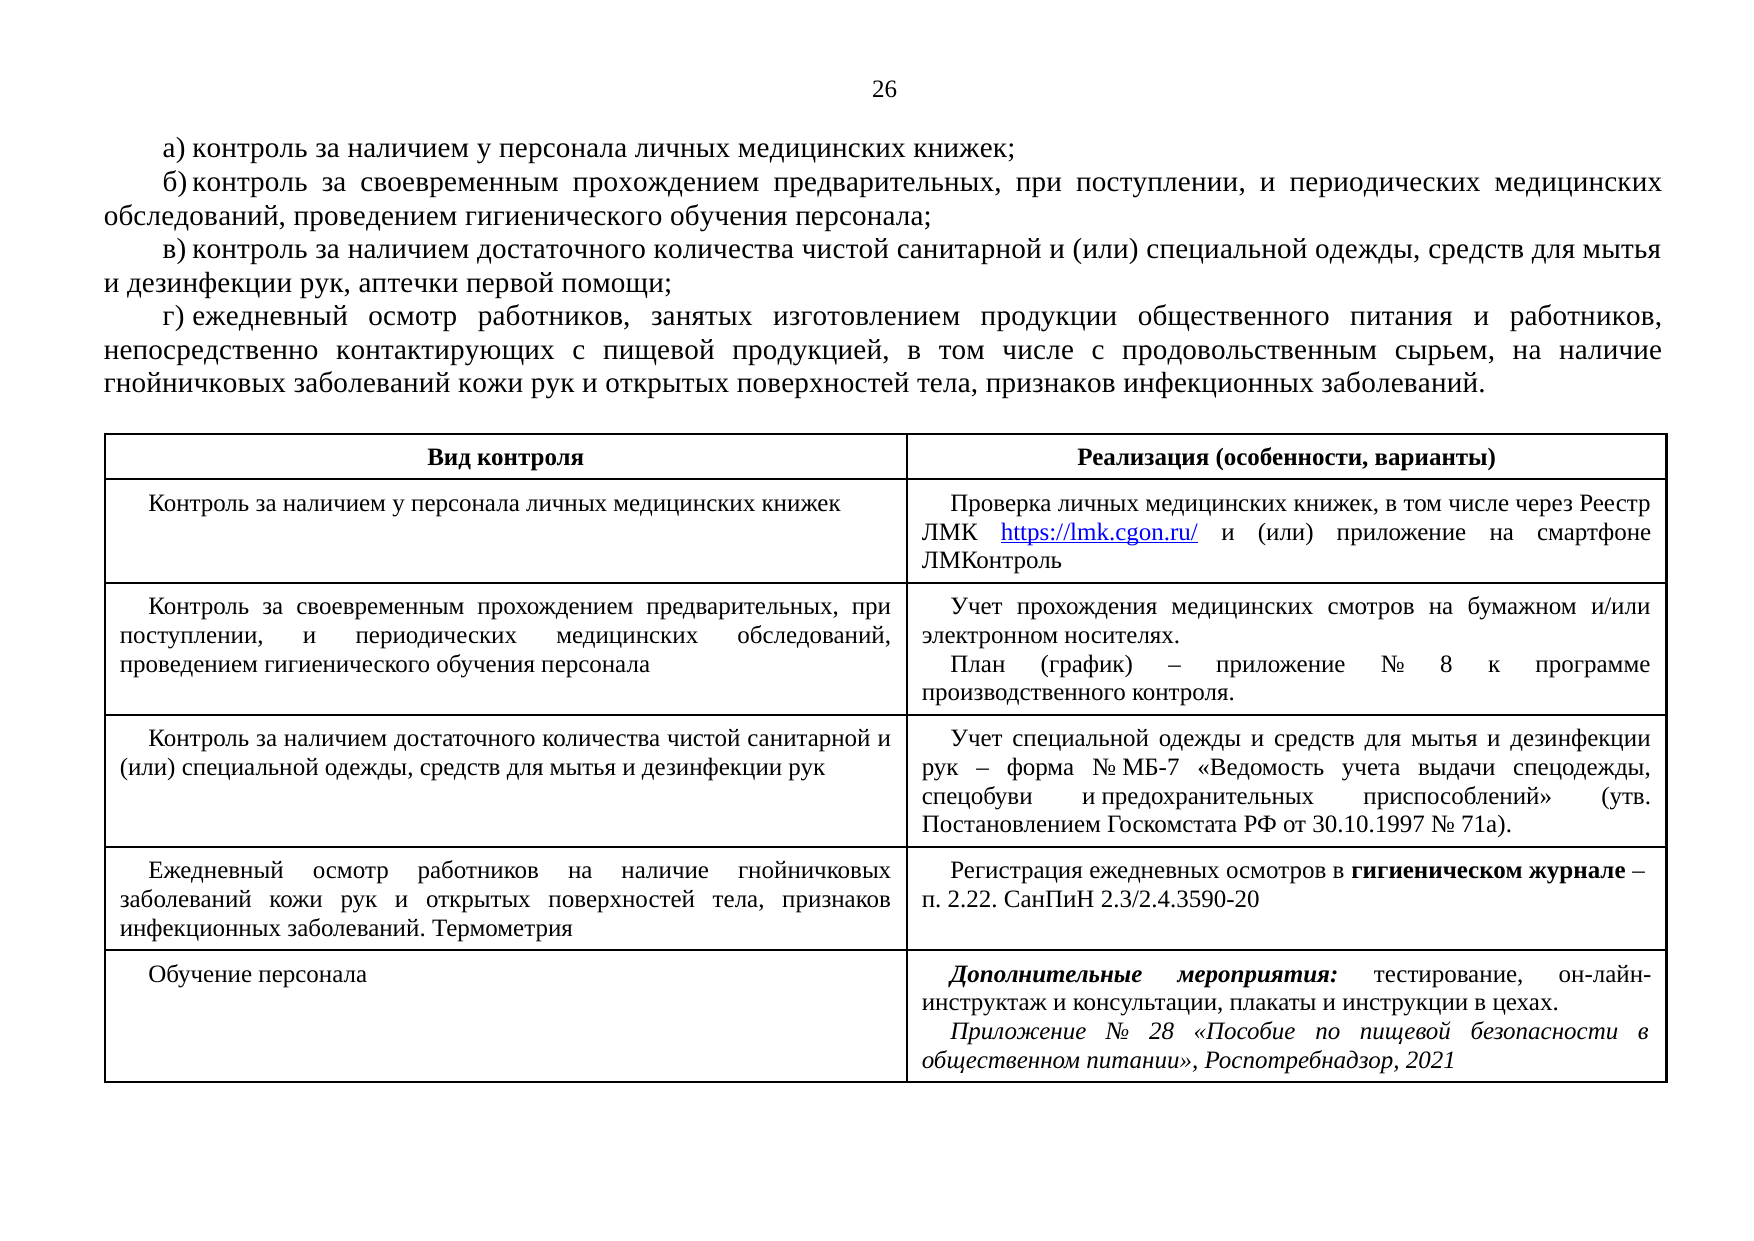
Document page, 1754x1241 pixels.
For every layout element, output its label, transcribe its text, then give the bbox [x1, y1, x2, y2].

table_cell Ежедневный осмотр работников на наличие гнойничковых заболеваний кожи рук и открытых поверхностей тела, признаков инфекционных заболеваний. Термометрия [106, 848, 906, 949]
table_header Вид контроля [106, 435, 906, 478]
list ежедневный осмотр работников, занятых изготовлением продукции общественного питания и работников, непосредственно контактирующих с пищевой продукцией, в том числе с продовольственным сырьем, на наличие гнойничковых заболеваний кожи рук и открытых поверхностей тела, признаков инфекционных заболеваний. [103, 298, 1665, 399]
table_cell Обучение персонала [106, 951, 906, 1081]
table_cell Контроль за наличием достаточного количества чистой санитарной и (или) специальной одежды, средств для мытья и дезинфекции рук [106, 716, 906, 846]
list контроль за своевременным прохождением предварительных, при поступлении, и периодических медицинских обследований, проведением гигиенического обучения персонала; [103, 164, 1665, 231]
table_cell Учет прохождения медицинских смотров на бумажном и/или электронном носителях. План (график) – приложение № 8 к программе производственного контроля. [908, 584, 1665, 714]
table_cell Контроль за своевременным прохождением предварительных, при поступлении, и периодических медицинских обследований, проведением гигиенического обучения персонала [106, 584, 906, 714]
list контроль за наличием достаточного количества чистой санитарной и (или) специальной одежды, средств для мытья и дезинфекции рук, аптечки первой помощи; [103, 231, 1665, 298]
table_cell Контроль за наличием у персонала личных медицинских книжек [106, 480, 906, 582]
table_header Реализация (особенности, варианты) [908, 435, 1665, 478]
list контроль за наличием у персонала личных медицинских книжек; [103, 131, 1665, 164]
table_cell Регистрация ежедневных осмотров в гигиеническом журнале – п. 2.22. СанПиН 2.3/2.4.3590-20 [908, 848, 1665, 949]
table_cell Проверка личных медицинских книжек, в том числе через Реестр ЛМК https://lmk.cgon.ru/ и (или) приложение на смартфоне ЛМКонтроль [908, 480, 1665, 582]
table_cell Дополнительные мероприятия: тестирование, он-лайн-инструктаж и консультации, плакаты и инструкции в цехах. Приложение № 28 «Пособие по пищевой безопасности в общественном питании», Роспотребнадзор, 2021 [908, 951, 1665, 1081]
table_cell Учет специальной одежды и средств для мытья и дезинфекции рук – форма № МБ-7 «Ведомость учета выдачи спецодежды, спецобуви и предохранительных приспособлений» (утв. Постановлением Госкомстата РФ от 30.10.1997 № 71а). [908, 716, 1665, 846]
